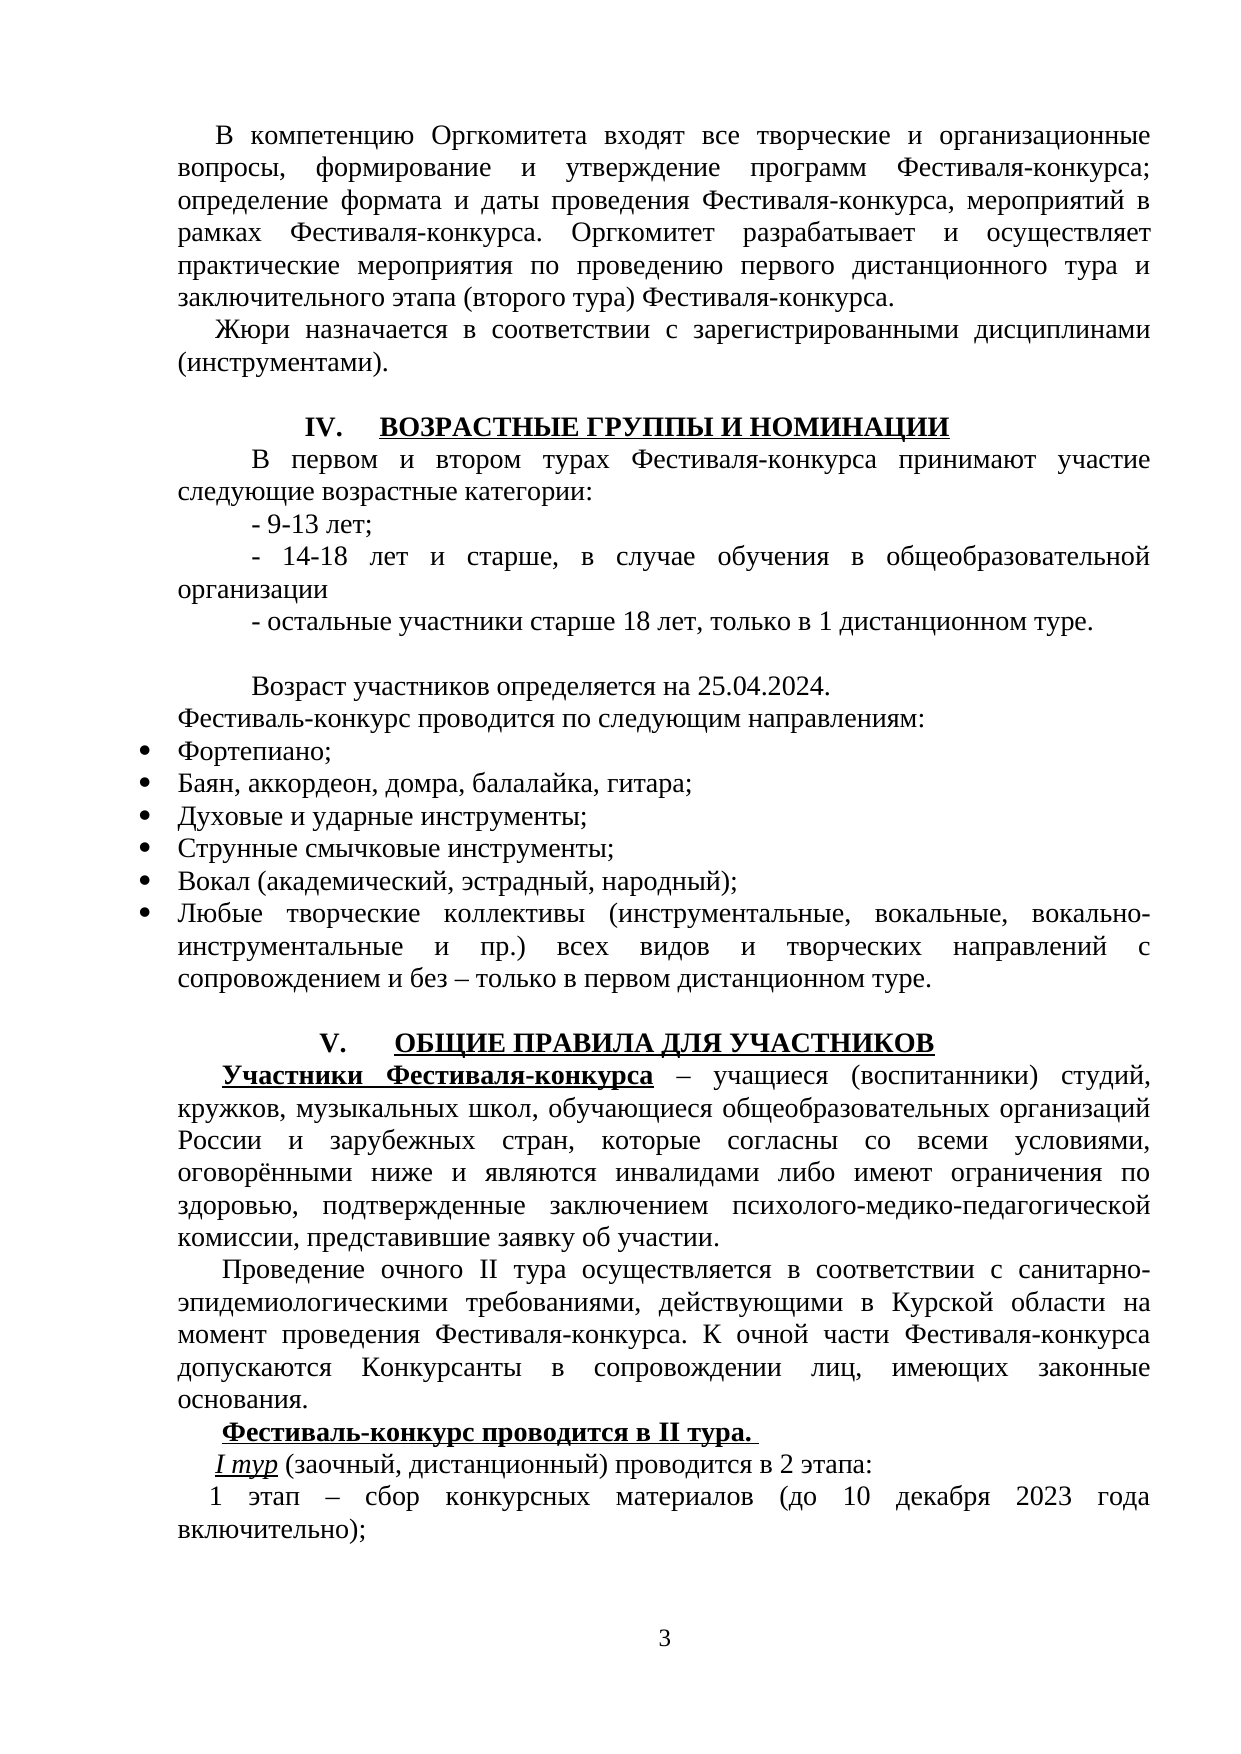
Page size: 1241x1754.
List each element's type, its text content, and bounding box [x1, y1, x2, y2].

text Жюри назначается в соответствии с зарегистрированными дисциплинами (инструментами). [177, 312, 1152, 377]
text Фестиваль-конкурс проводится по следующим направлениям: [177, 701, 1152, 734]
text Фестиваль-конкурс проводится в II тура. [177, 1414, 1152, 1447]
list Любые творческие коллективы (инструментальные, вокальные, вокально-инструментальные и пр.) всех видов и творческих направлений с сопровождением и без – только в первом дистанционном туре. [140, 896, 1152, 993]
text I тур (заочный, дистанционный) проводится в 2 этапа: [177, 1447, 1152, 1479]
text В компетенцию Оргкомитета входят все творческие и организационные вопросы, формирование и утверждение программ Фестиваля-конкурса; определение формата и даты проведения Фестиваля-конкурса, мероприятий в рамках Фестиваля-конкурса. Оргкомитет разрабатывает и осуществляет практические мероприятия по проведению первого дистанционного тура и заключительного этапа (второго тура) Фестиваля-конкурса. [177, 118, 1152, 312]
text В первом и втором турах Фестиваля-конкурса принимают участие следующие возрастные категории: [177, 442, 1152, 507]
list ОБЩИЕ ПРАВИЛА ДЛЯ УЧАСТНИКОВ [102, 1026, 1152, 1058]
text - 14-18 лет и старше, в случае обучения в общеобразовательной организации [177, 539, 1152, 604]
list ВОЗРАСТНЫЕ ГРУППЫ И НОМИНАЦИИ [102, 410, 1152, 442]
text 1 этап – сбор конкурсных материалов (до 10 декабря 2023 года включительно); [177, 1479, 1152, 1544]
list Фортепиано; [140, 734, 1152, 766]
text Проведение очного II тура осуществляется в соответствии с санитарно-эпидемиологическими требованиями, действующими в Курской области на момент проведения Фестиваля-конкурса. К очной части Фестиваля-конкурса допускаются Конкурсанты в сопровождении лиц, имеющих законные основания. [177, 1253, 1152, 1414]
text - 9-13 лет; [177, 507, 1152, 539]
list Струнные смычковые инструменты; [140, 831, 1152, 864]
list Духовые и ударные инструменты; [140, 799, 1152, 831]
text - остальные участники старше 18 лет, только в 1 дистанционном туре. [177, 604, 1152, 636]
text Возраст участников определяется на 25.04.2024. [177, 669, 1152, 701]
text Участники Фестиваля-конкурса – учащиеся (воспитанники) студий, кружков, музыкальных школ, обучающиеся общеобразовательных организаций России и зарубежных стран, которые согласны со всеми условиями, оговорёнными ниже и являются инвалидами либо имеют ограничения по здоровью, подтвержденные заключением психолого-медико-педагогической комиссии, представившие заявку об участии. [177, 1058, 1152, 1253]
list Вокал (академический, эстрадный, народный); [140, 864, 1152, 896]
list Баян, аккордеон, домра, балалайка, гитара; [140, 766, 1152, 799]
